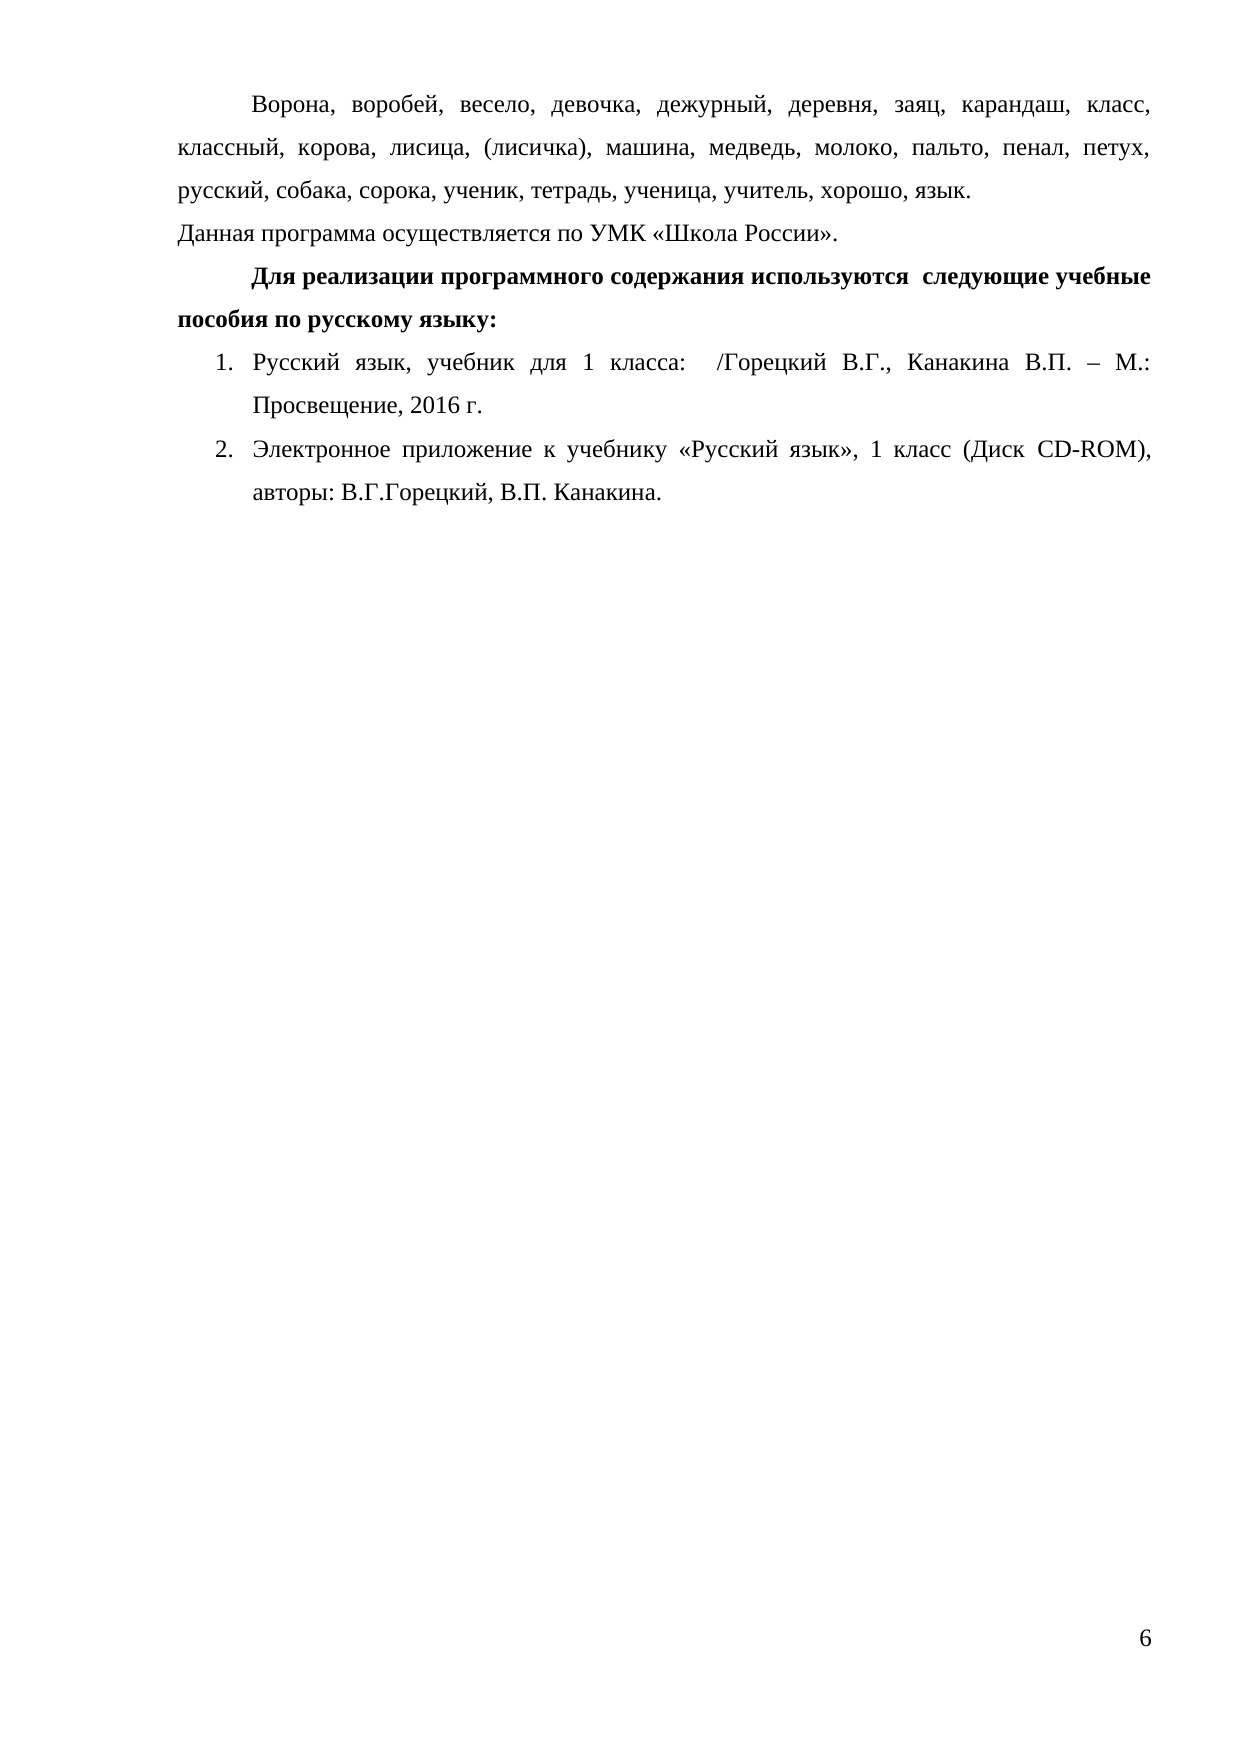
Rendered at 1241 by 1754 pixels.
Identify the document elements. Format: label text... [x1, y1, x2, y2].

list Русский язык, учебник для 1 класса: /Горецкий В.Г., Канакина В.П. – М.: Просвещение, 2016 г. [215, 347, 1152, 419]
text Для реализации программного содержания используются следующие учебные пособия по русскому языку: [177, 261, 1152, 333]
text Ворона, воробей, весело, девочка, дежурный, деревня, заяц, карандаш, класс, классный, корова, лисица, (лисичка), машина, медведь, молоко, пальто, пенал, петух, русский, собака, сорока, ученик, тетрадь, ученица, учитель, хорошо, язык. [177, 89, 1152, 204]
list Электронное приложение к учебнику «Русский язык», 1 класс (Диск CD-ROM), авторы: В.Г.Горецкий, В.П. Канакина. [215, 434, 1152, 506]
text Данная программа осуществляется по УМК «Школа России». [177, 218, 1152, 247]
